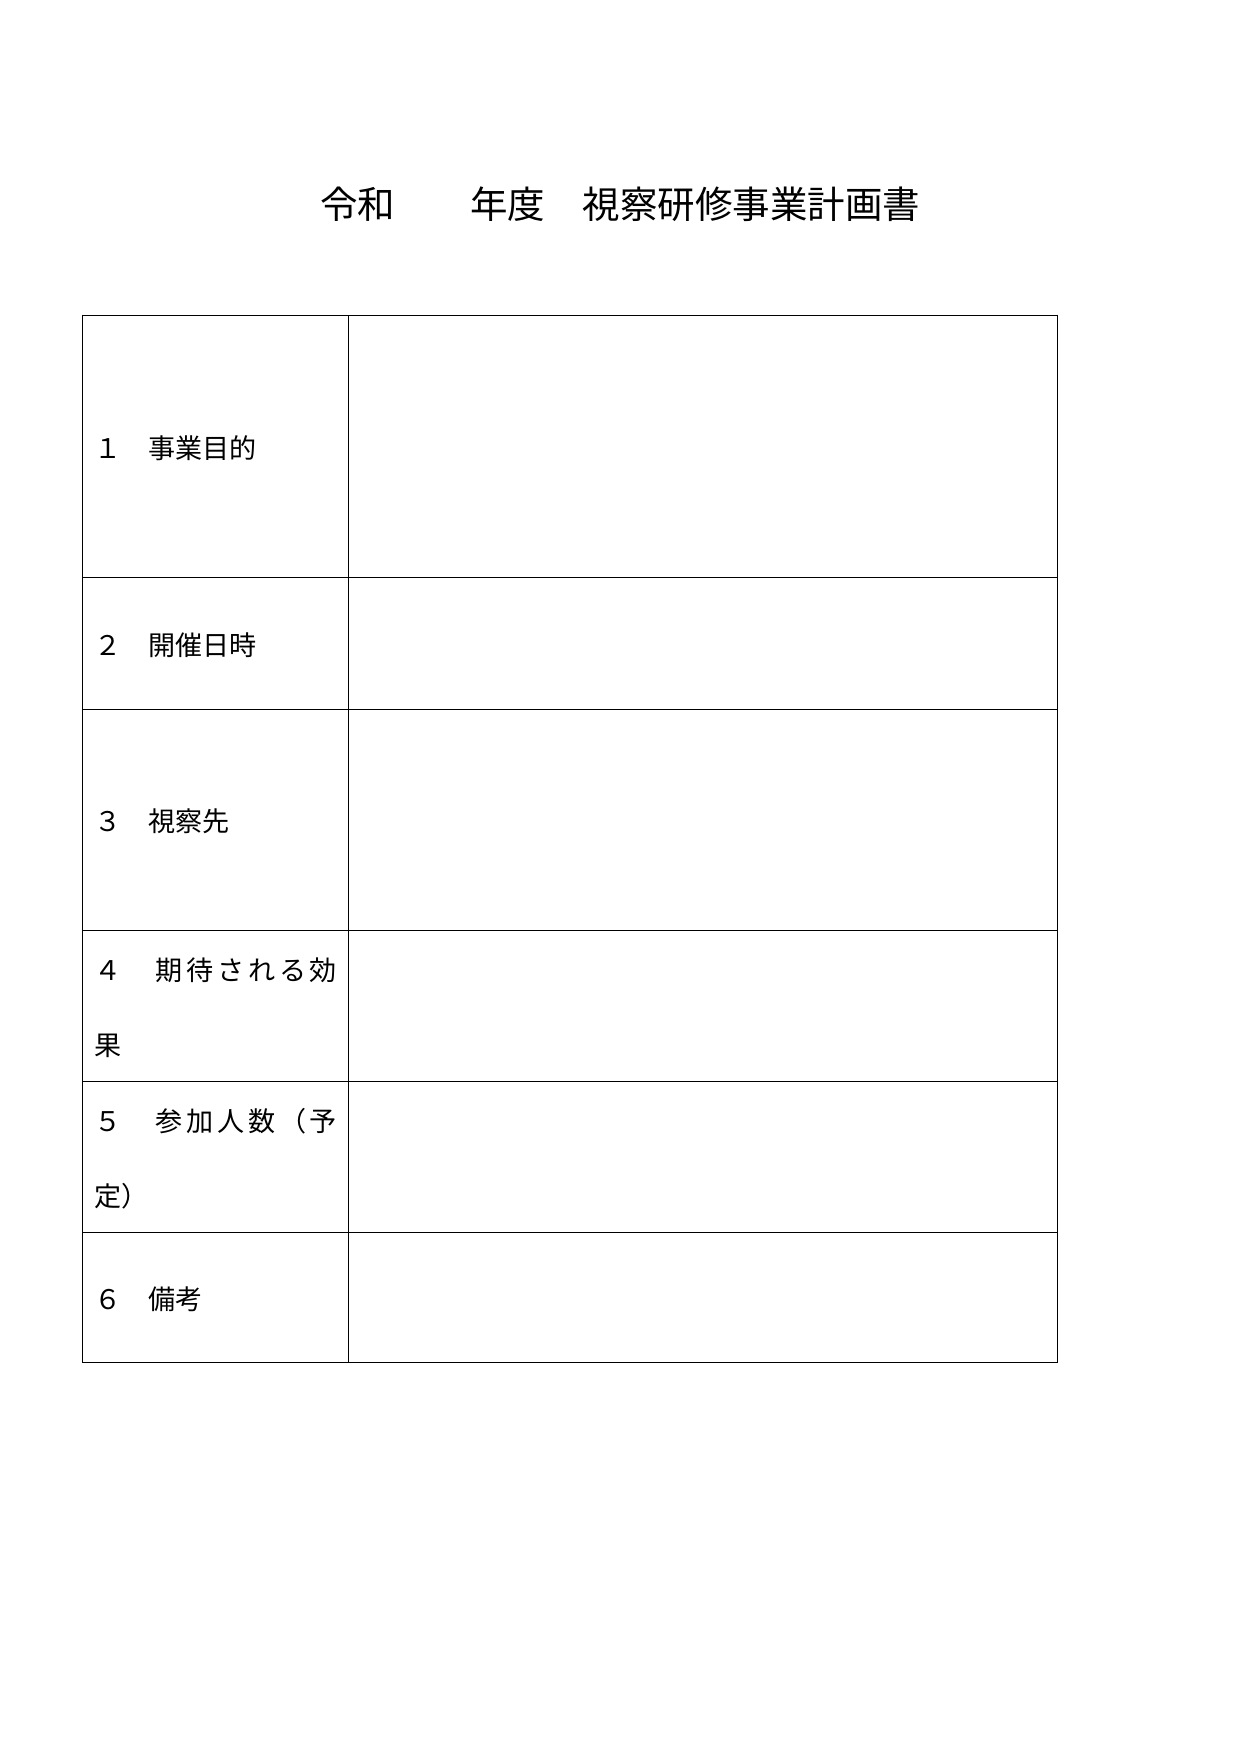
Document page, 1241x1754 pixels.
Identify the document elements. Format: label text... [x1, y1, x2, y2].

table_cell ４ 期待される効果 [83, 931, 348, 1081]
table_header [349, 316, 1057, 577]
table_cell [349, 1082, 1057, 1232]
table_cell ６ 備考 [83, 1233, 348, 1362]
table_cell ５ 参加人数（予定） [83, 1082, 348, 1232]
text 令和 年度 視察研修事業計画書 [112, 164, 1128, 239]
table_cell ３ 視察先 [83, 710, 348, 929]
table_cell ２ 開催日時 [83, 578, 348, 709]
table_cell [349, 710, 1057, 929]
table_header １ 事業目的 [83, 316, 348, 577]
table_cell [349, 931, 1057, 1081]
table_cell [349, 1233, 1057, 1362]
table_cell [349, 578, 1057, 709]
